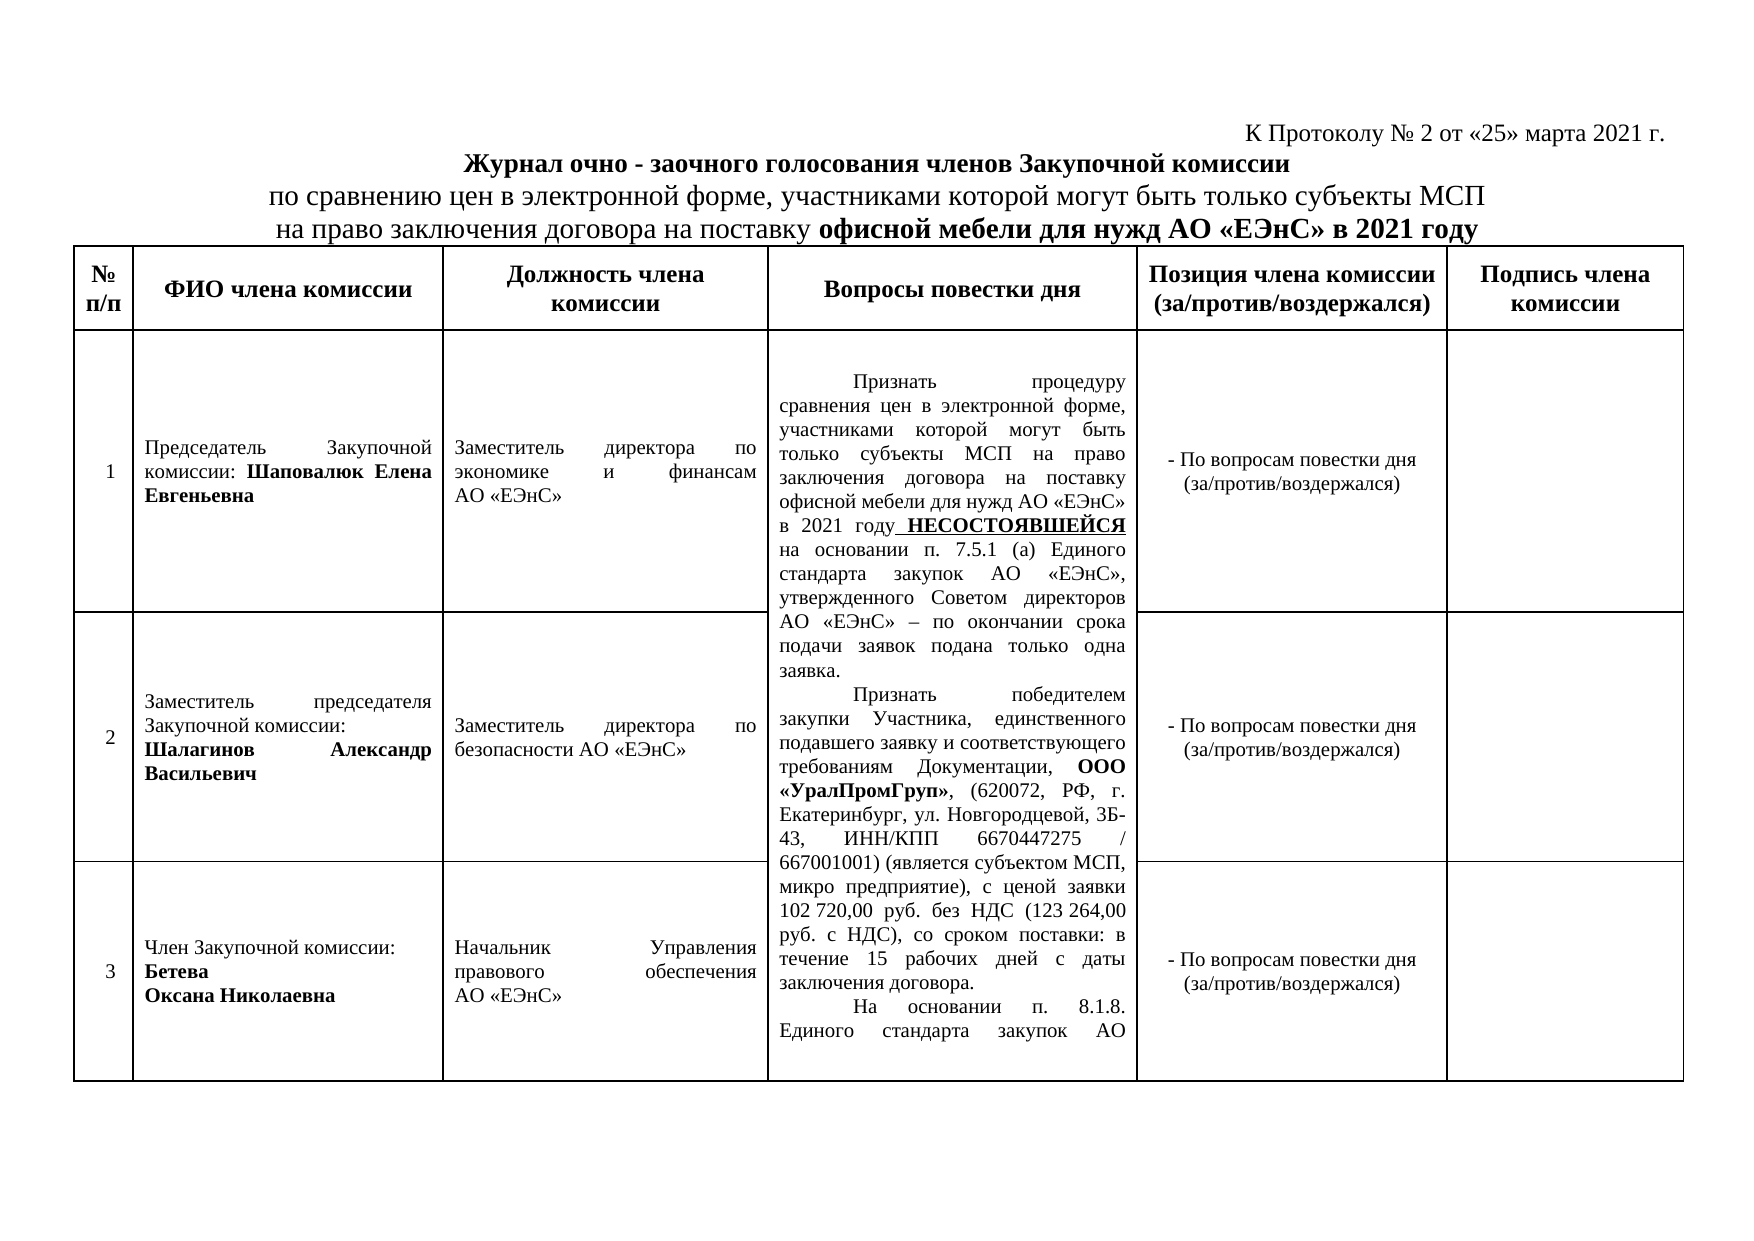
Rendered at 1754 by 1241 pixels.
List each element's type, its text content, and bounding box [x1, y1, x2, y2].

table_cell - По вопросам повестки дня (за/против/воздержался) [1138, 613, 1446, 861]
text на право заключения договора на поставку офисной мебели для нужд АО «ЕЭнС» в 2021 году [89, 212, 1665, 245]
text по сравнению цен в электронной форме, участниками которой могут быть только субъекты МСП [89, 178, 1665, 212]
table_cell Начальник Управления правового обеспечения АО «ЕЭнС» [444, 862, 767, 1080]
table_cell [1448, 331, 1683, 611]
table_cell Заместитель директора по безопасности АО «ЕЭнС» [444, 613, 767, 861]
table_header Вопросы повестки дня [769, 247, 1136, 329]
table_cell 2 [75, 613, 132, 861]
table_cell 1 [75, 331, 132, 611]
text К Протоколу № 2 от «25» марта 2021 г. [89, 118, 1665, 147]
table_header Подпись члена комиссии [1448, 247, 1683, 329]
table_header Позиция члена комиссии (за/против/воздержался) [1138, 247, 1446, 329]
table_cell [1138, 862, 1446, 1080]
table_cell Признать процедуру сравнения цен в электронной форме, участниками которой могут быть только субъекты МСП на право заключения договора на поставку офисной мебели для нужд АО «ЕЭнС» в 2021 году НЕСОСТОЯВШЕЙСЯ на основании п. 7.5.1 (а) Единого стандарта закупок АО «ЕЭнС», утвержденного Советом директоров АО «ЕЭнС» – по окончании срока подачи заявок подана только одна заявка. Признать победителем закупки Участника, единственного подавшего заявку и соответствующего требованиям Документации, ООО «УралПромГруп», (620072, РФ, г. Екатеринбург, ул. Новгородцевой, 3Б-43, ИНН/КПП 6670447275 / 667001001) (является субъектом МСП, микро предприятие), с ценой заявки 102 720,00 руб. без НДС (123 264,00 руб. с НДС), со сроком поставки: в течение 15 рабочих дней с даты заключения договора. На основании п. 8.1.8. Единого стандарта закупок АО «ЕЭнС», утвержденного Советом директоров АО «ЕЭнС», Организатору провести преддоговорные переговоры с ООО «УралПромГруп», (620072, РФ, г. Екатеринбург, ул. Новгородцевой, 3Б-43, ИНН/КПП 6670447275 / 667001001) (является субъектом МСП, микро предприятие) по снижению цены его заявки. На основании п. 7.5.4. Единого стандарта закупок утвержденного Советом директоров АО «ЕЭнС» Заказчику заключить договор ООО «УралПромГруп», (620072, РФ, г. Екатеринбург, ул. Новгородцевой, 3Б-43, ИНН/КПП 6670447275 / 667001001) (является субъектом МСП, микро предприятие) на условиях, достигнутых в ходе проведения преддоговорных переговоров, и иными существенными условиями согласно Документации и заявке Участника. [769, 331, 1136, 1080]
table_cell Заместитель председателя Закупочной комиссии: Шалагинов Александр Васильевич [134, 613, 442, 861]
table_cell [1448, 862, 1683, 1080]
text Журнал очно - заочного голосования членов Закупочной комиссии [89, 147, 1665, 178]
table_cell [1448, 613, 1683, 861]
table_header ФИО члена комиссии [134, 247, 442, 329]
table_cell 3 [75, 862, 132, 1080]
table_header Должность члена комиссии [444, 247, 767, 329]
table_cell Член Закупочной комиссии: Бетева Оксана Николаевна [134, 862, 442, 1080]
table_header № п/п [75, 247, 132, 329]
table_cell - По вопросам повестки дня (за/против/воздержался) [1138, 331, 1446, 611]
table_cell Заместитель директора по экономике и финансам АО «ЕЭнС» [444, 331, 767, 611]
table_cell Председатель Закупочной комиссии: Шаповалюк Елена Евгеньевна [134, 331, 442, 611]
